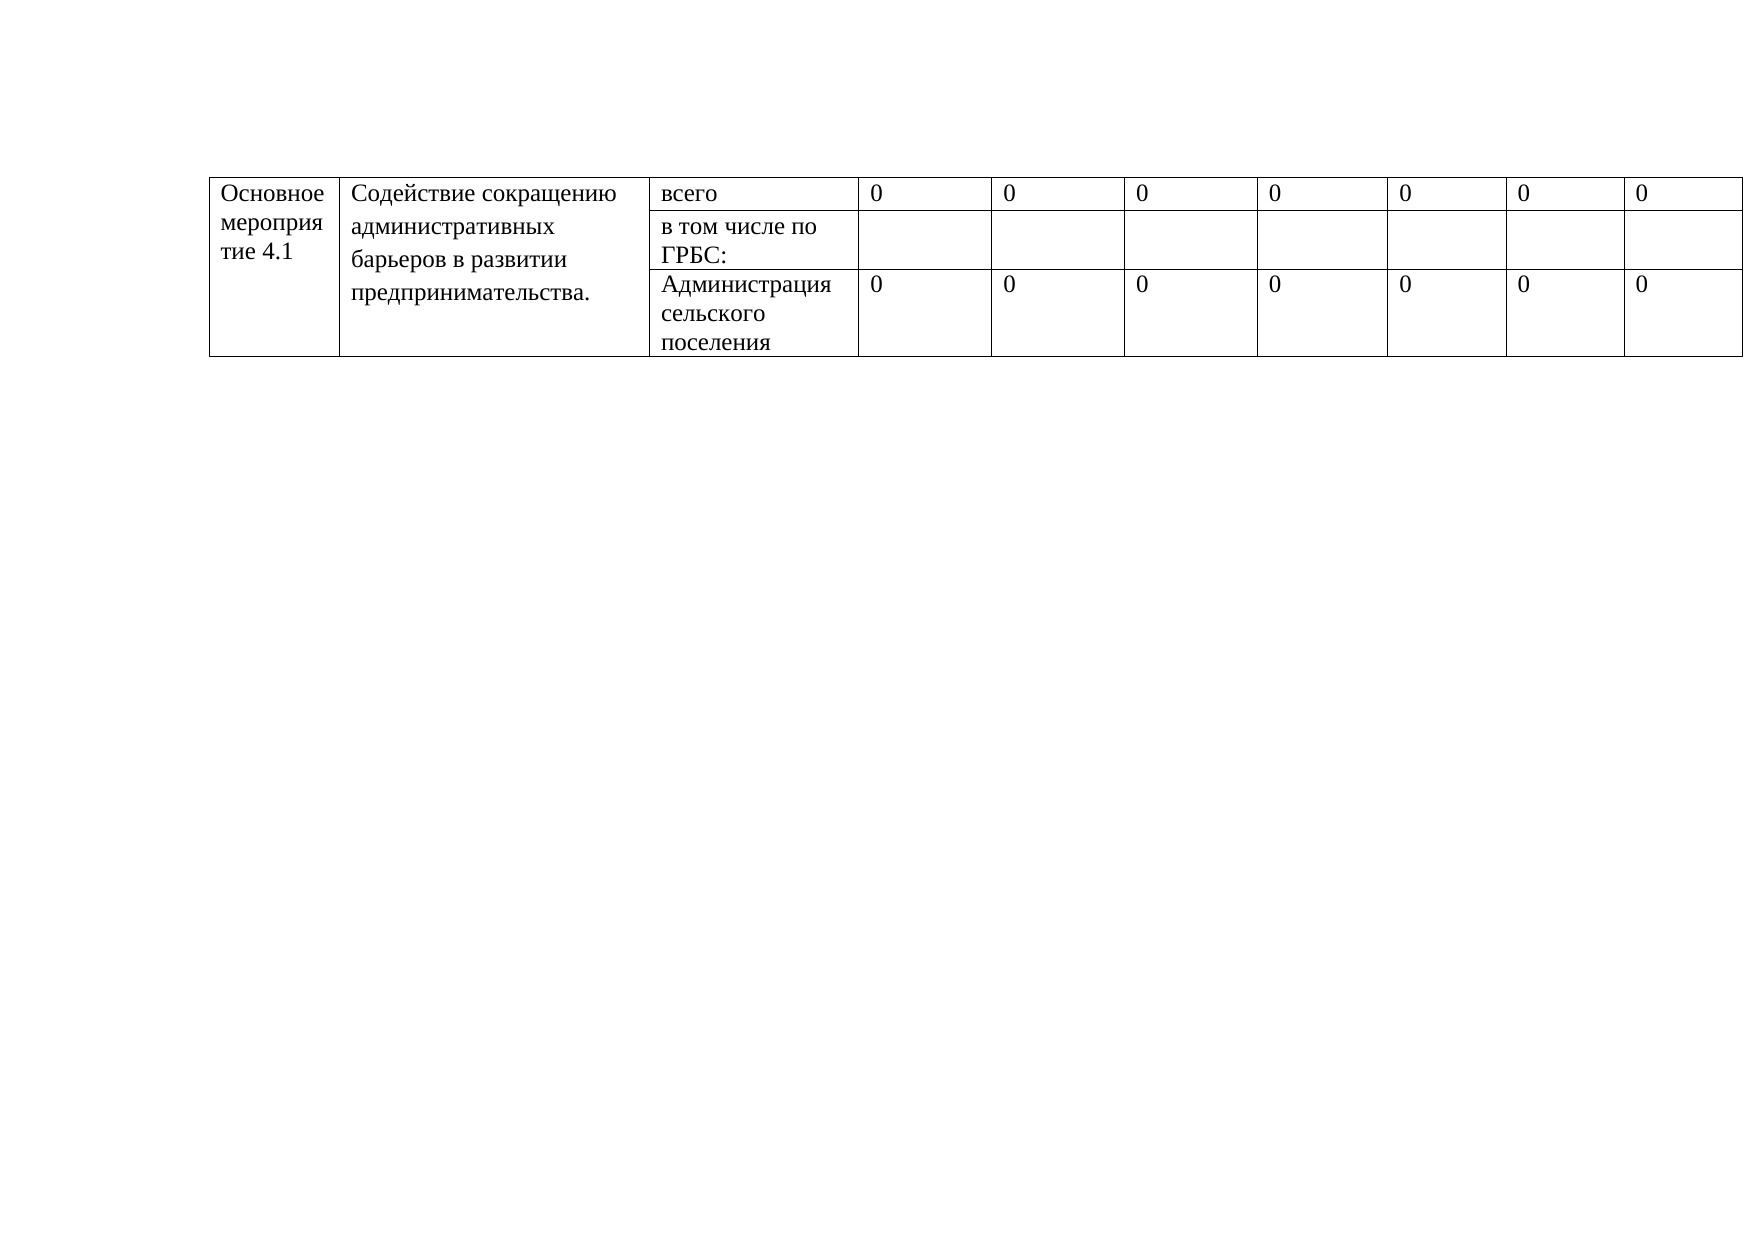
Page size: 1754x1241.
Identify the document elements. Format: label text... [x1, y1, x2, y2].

table_cell [992, 211, 1124, 268]
table_cell 0 [1388, 270, 1506, 356]
table_cell [1625, 211, 1742, 268]
table_cell 0 [1507, 178, 1624, 210]
table_cell 0 [859, 178, 991, 210]
table_cell Администрация сельского поселения [650, 270, 858, 356]
table_cell [1258, 211, 1387, 268]
table_cell 0 [859, 270, 991, 356]
table_cell 0 [1388, 178, 1506, 210]
table_cell 0 [1258, 270, 1387, 356]
table_cell 0 [1125, 178, 1257, 210]
table_cell Содействие сокращению административных барьеров в развитии предпринимательства. [340, 178, 649, 356]
table_cell [1388, 211, 1506, 268]
table_cell в том числе по ГРБС: [650, 211, 858, 268]
table_cell [859, 211, 991, 268]
table_cell 0 [1125, 270, 1257, 356]
table_cell 0 [1625, 178, 1742, 210]
table_cell 0 [1258, 178, 1387, 210]
table_cell [1507, 211, 1624, 268]
table_cell Основное мероприятие 4.1 [210, 178, 339, 356]
table_cell 0 [992, 178, 1124, 210]
table_cell 0 [992, 270, 1124, 356]
table_cell 0 [1507, 270, 1624, 356]
table_cell [1125, 211, 1257, 268]
table_cell всего [650, 178, 858, 210]
table_cell 0 [1625, 270, 1742, 356]
